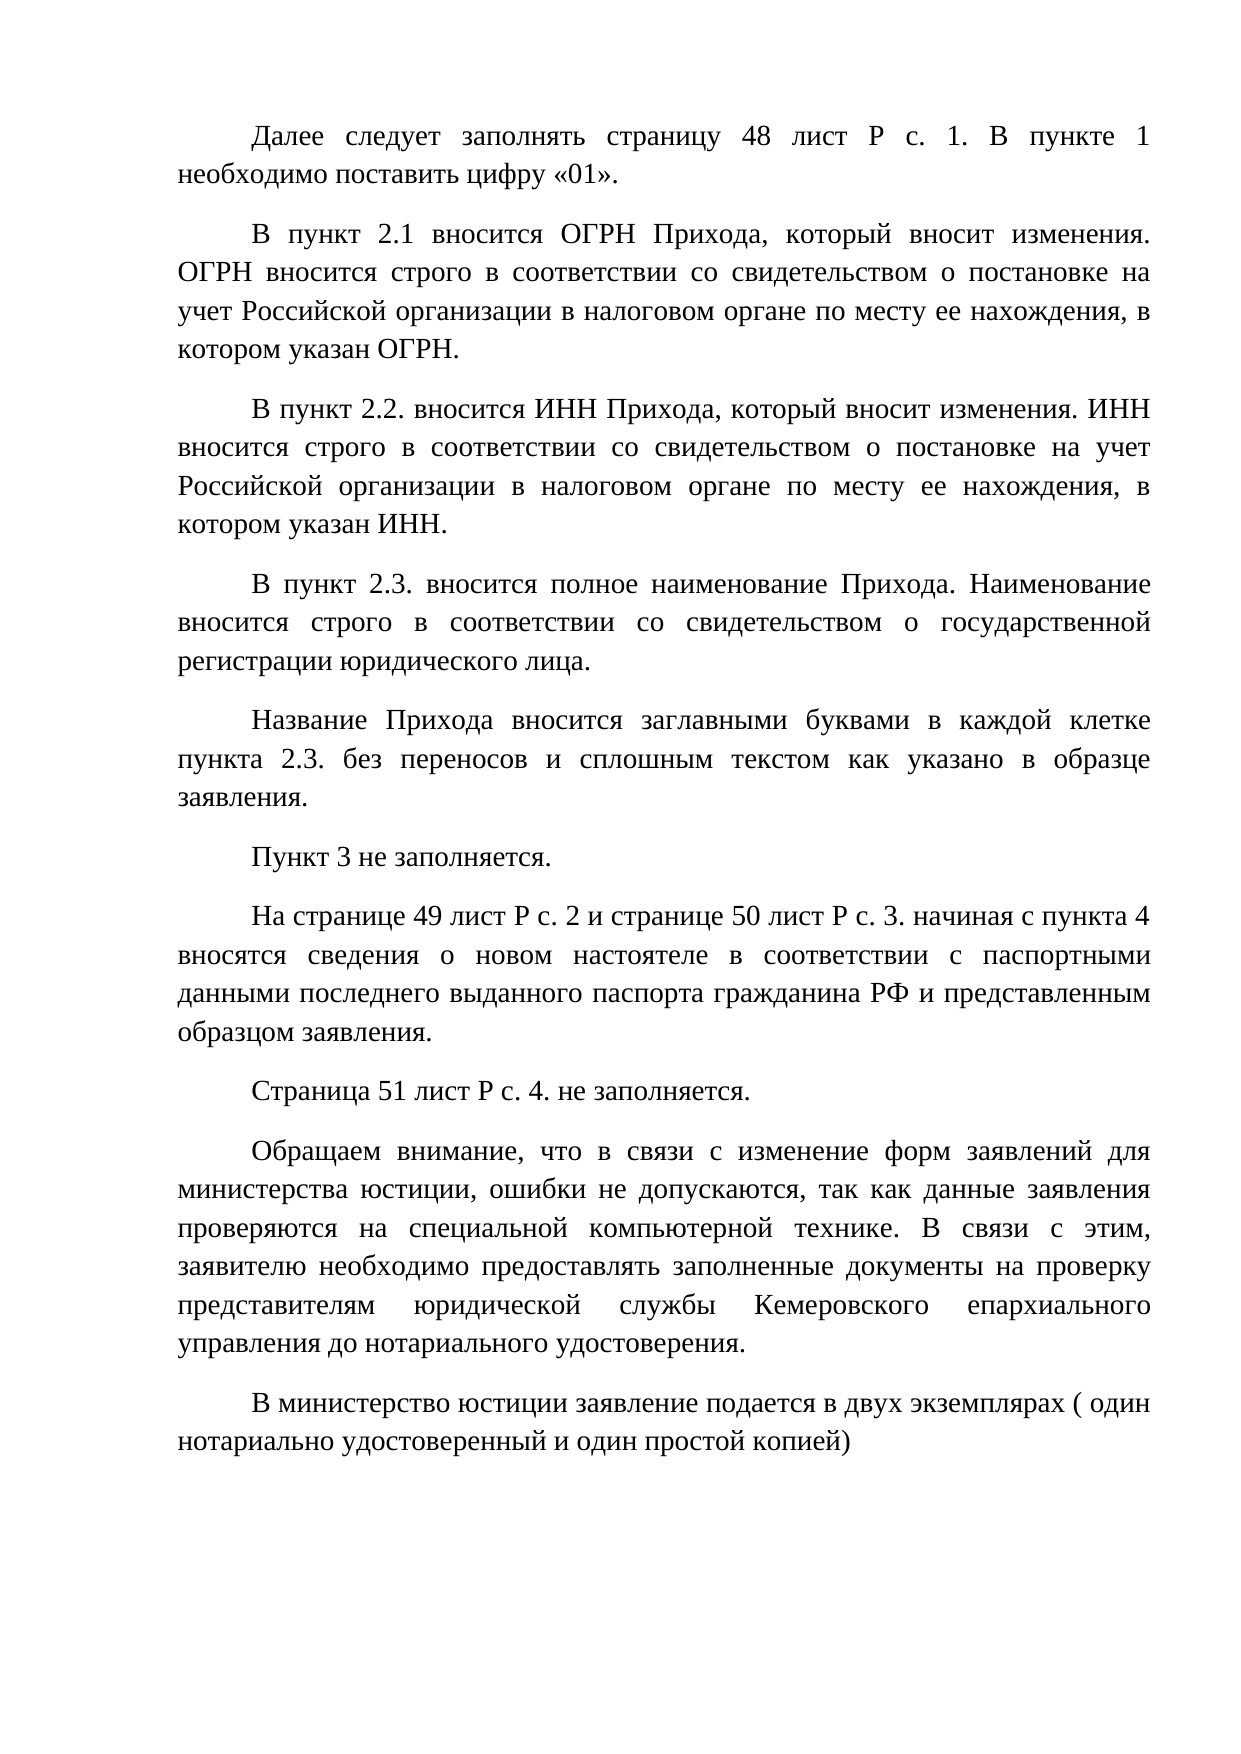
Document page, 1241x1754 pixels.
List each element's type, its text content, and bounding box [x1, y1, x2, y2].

text В министерство юстиции заявление подается в двух экземплярах ( один нотариально удостоверенный и один простой копией) [177, 1385, 1152, 1457]
text Обращаем внимание, что в связи с изменение форм заявлений для министерства юстиции, ошибки не допускаются, так как данные заявления проверяются на специальной компьютерной технике. В связи с этим, заявителю необходимо предоставлять заполненные документы на проверку представителям юридической службы Кемеровского епархиального управления до нотариального удостоверения. [177, 1133, 1152, 1359]
text Пункт 3 не заполняется. [177, 839, 1152, 872]
text Далее следует заполнять страницу 48 лист Р с. 1. В пункте 1 необходимо поставить цифру «01». [177, 118, 1152, 190]
text В пункт 2.1 вносится ОГРН Прихода, который вносит изменения. ОГРН вносится строго в соответствии со свидетельством о постановке на учет Российской организации в налоговом органе по месту ее нахождения, в котором указан ОГРН. [177, 216, 1152, 365]
text Название Прихода вносится заглавными буквами в каждой клетке пункта 2.3. без переносов и сплошным текстом как указано в образце заявления. [177, 702, 1152, 813]
text В пункт 2.2. вносится ИНН Прихода, который вносит изменения. ИНН вносится строго в соответствии со свидетельством о постановке на учет Российской организации в налоговом органе по месту ее нахождения, в котором указан ИНН. [177, 391, 1152, 540]
text На странице 49 лист Р с. 2 и странице 50 лист Р с. 3. начиная с пункта 4 вносятся сведения о новом настоятеле в соответствии с паспортными данными последнего выданного паспорта гражданина РФ и представленным образцом заявления. [177, 898, 1152, 1047]
text В пункт 2.3. вносится полное наименование Прихода. Наименование вносится строго в соответствии со свидетельством о государственной регистрации юридического лица. [177, 566, 1152, 677]
text Страница 51 лист Р с. 4. не заполняется. [177, 1073, 1152, 1107]
